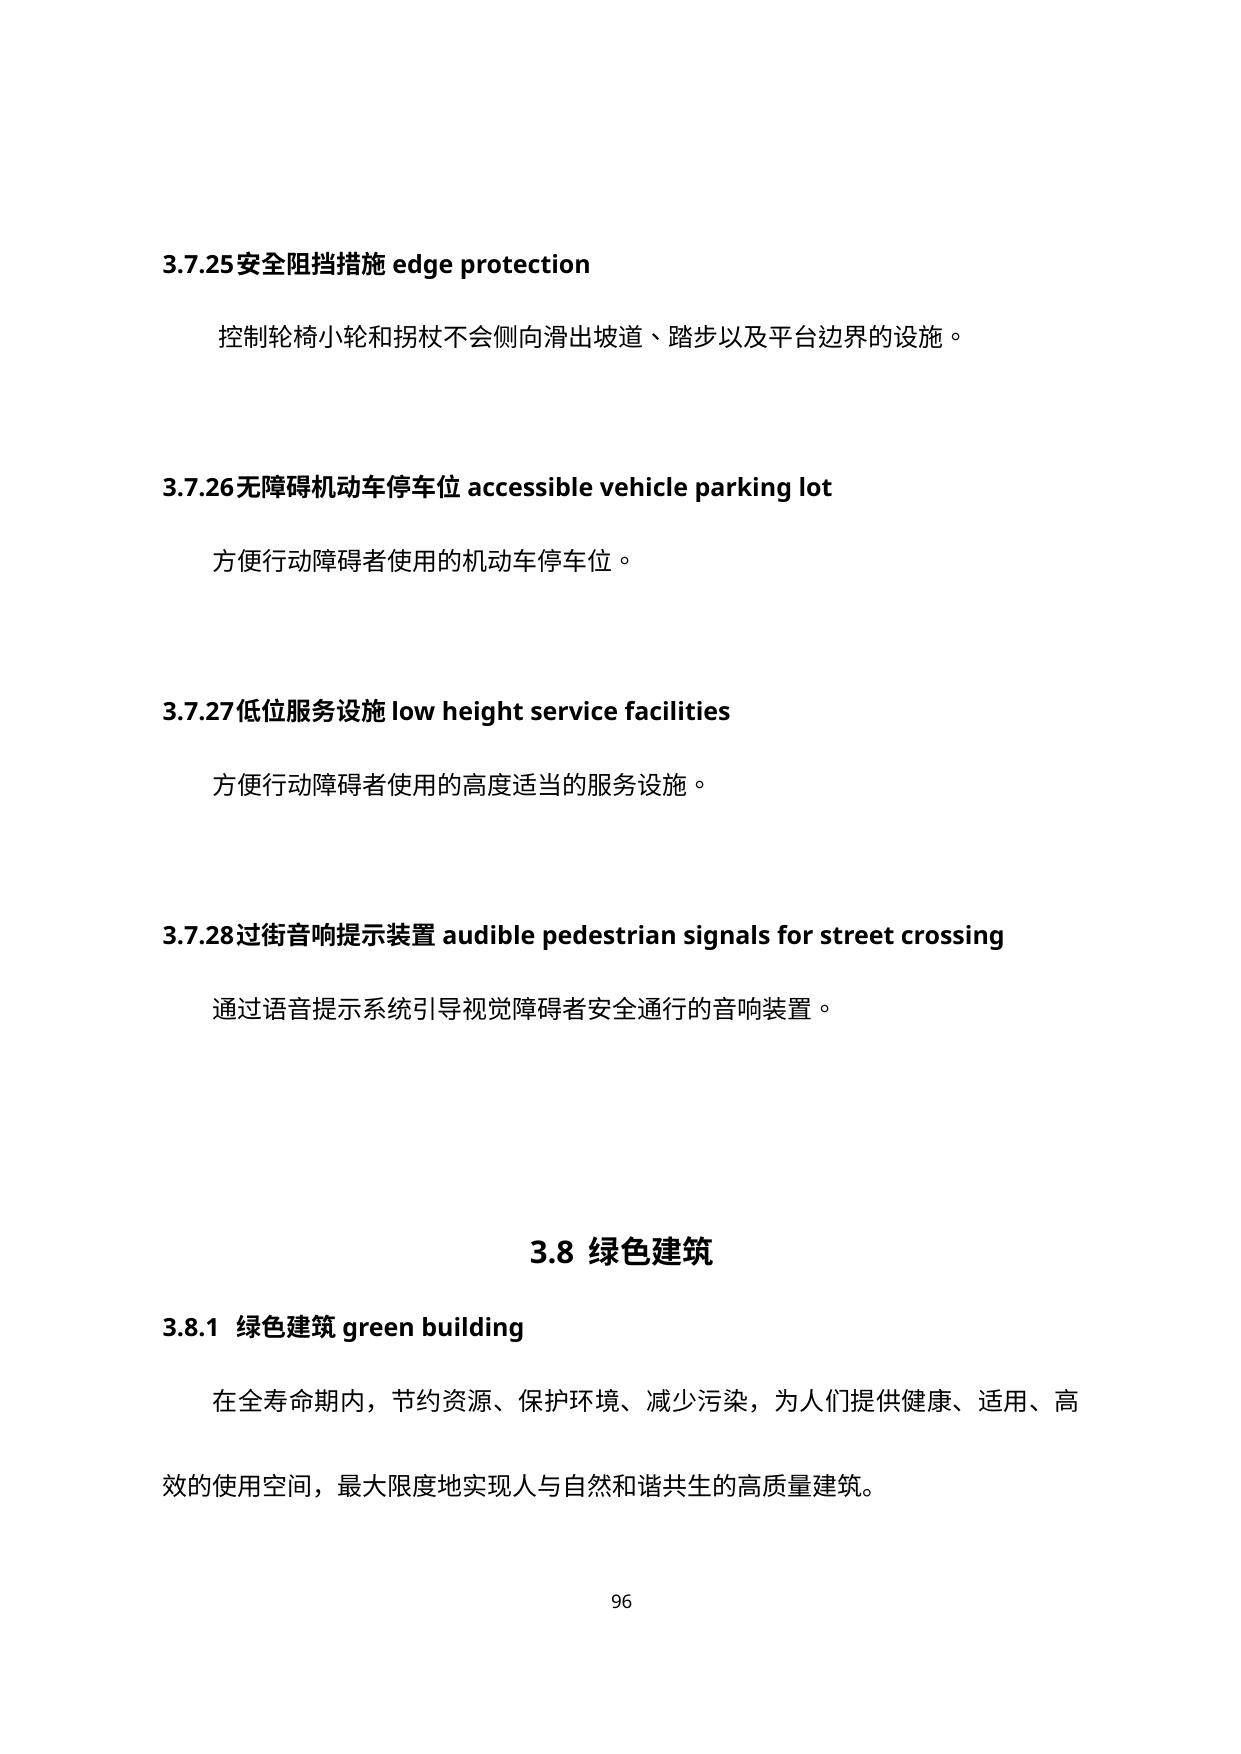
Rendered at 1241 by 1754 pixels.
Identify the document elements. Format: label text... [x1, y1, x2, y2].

subtitle 绿色建筑 green building [162, 1307, 1081, 1344]
text 通过语音提示系统引导视觉障碍者安全通行的音响装置。 [162, 973, 1081, 1041]
subtitle 无障碍机动车停车位 accessible vehicle parking lot [162, 468, 1081, 504]
text 控制轮椅小轮和拐杖不会侧向滑出坡道、踏步以及平台边界的设施。 [162, 302, 1081, 370]
subtitle 低位服务设施low height service facilities [162, 691, 1081, 728]
text 方便行动障碍者使用的高度适当的服务设施。 [162, 749, 1081, 817]
list 绿色建筑 [162, 1216, 1081, 1284]
subtitle 安全阻挡措施 edge protection [162, 244, 1081, 280]
text 在全寿命期内，节约资源、保护环境、减少污染，为人们提供健康、适用、高效的使用空间，最大限度地实现人与自然和谐共生的高质量建筑。 [162, 1365, 1081, 1518]
subtitle 过街音响提示装置 audible pedestrian signals for street crossing [162, 916, 1081, 952]
text 方便行动障碍者使用的机动车停车位。 [162, 526, 1081, 593]
